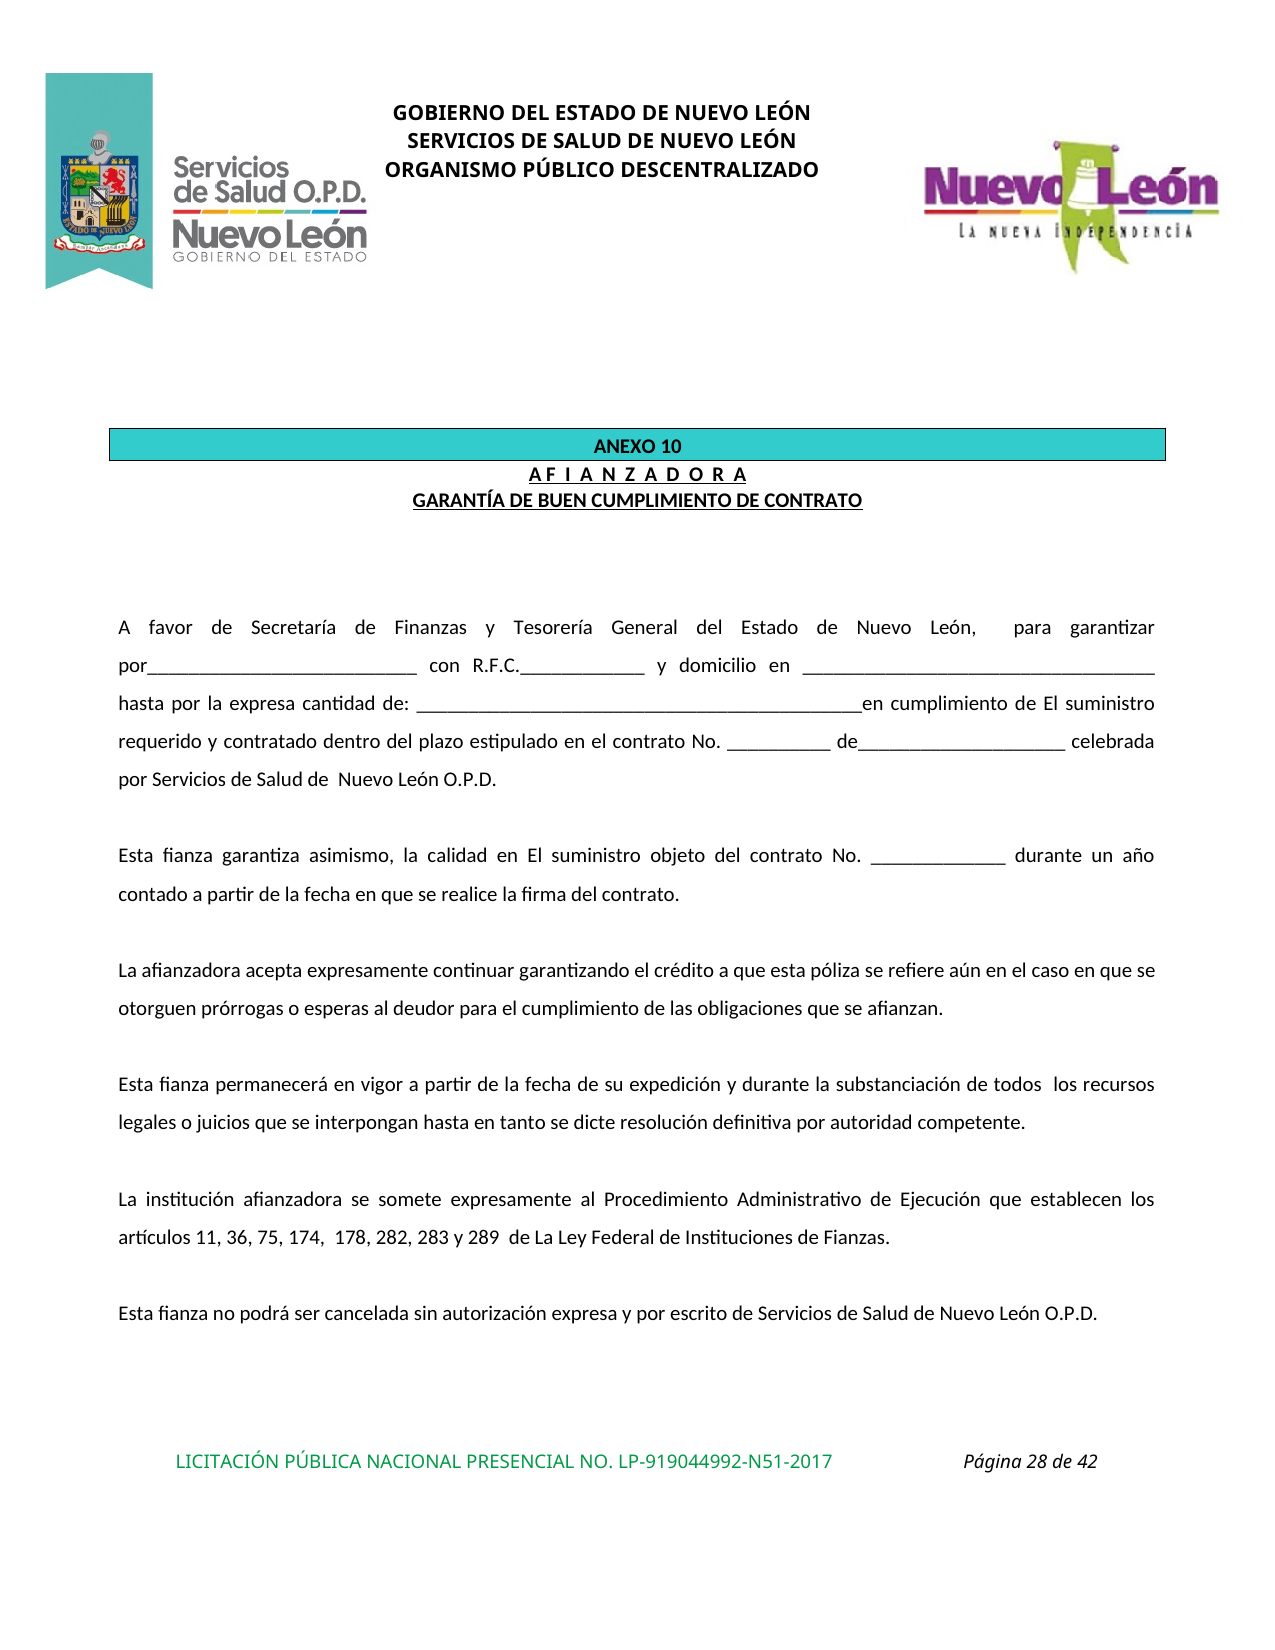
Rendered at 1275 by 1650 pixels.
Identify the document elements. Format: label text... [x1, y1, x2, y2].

text La afianzadora acepta expresamente continuar garantizando el crédito a que esta póliza se refiere aún en el caso en que se otorguen prórrogas o esperas al deudor para el cumplimiento de las obligaciones que se afianzan. [118, 957, 1157, 1021]
text GARANTÍA DE BUEN CUMPLIMIENTO DE CONTRATO [118, 487, 1157, 512]
text Esta fianza garantiza asimismo, la calidad en El suministro objeto del contrato No. _____________ durante un año contado a partir de la fecha en que se realice la firma del contrato. [118, 843, 1157, 906]
text Esta fianza permanecerá en vigor a partir de la fecha de su expedición y durante la substanciación de todos los recursos legales o juicios que se interpongan hasta en tanto se dicte resolución definitiva por autoridad competente. [118, 1071, 1157, 1135]
picture [16, 73, 1250, 301]
text ANEXO 10 [110, 429, 1165, 460]
text A F I A N Z A D O R A [118, 461, 1157, 487]
text Esta fianza no podrá ser cancelada sin autorización expresa y por escrito de Servicios de Salud de Nuevo León O.P.D. [118, 1300, 1157, 1326]
text A favor de Secretaría de Finanzas y Tesorería General del Estado de Nuevo León, para garantizar por__________________________ con R.F.C.____________ y domicilio en __________________________________ hasta por la expresa cantidad de: ___________________________________________en cumplimiento de El suministro requerido y contratado dentro del plazo estipulado en el contrato No. __________ de____________________ celebrada por Servicios de Salud de Nuevo León O.P.D. [118, 614, 1157, 792]
text La institución afianzadora se somete expresamente al Procedimiento Administrativo de Ejecución que establecen los artículos 11, 36, 75, 174, 178, 282, 283 y 289 de La Ley Federal de Instituciones de Fianzas. [118, 1186, 1157, 1249]
